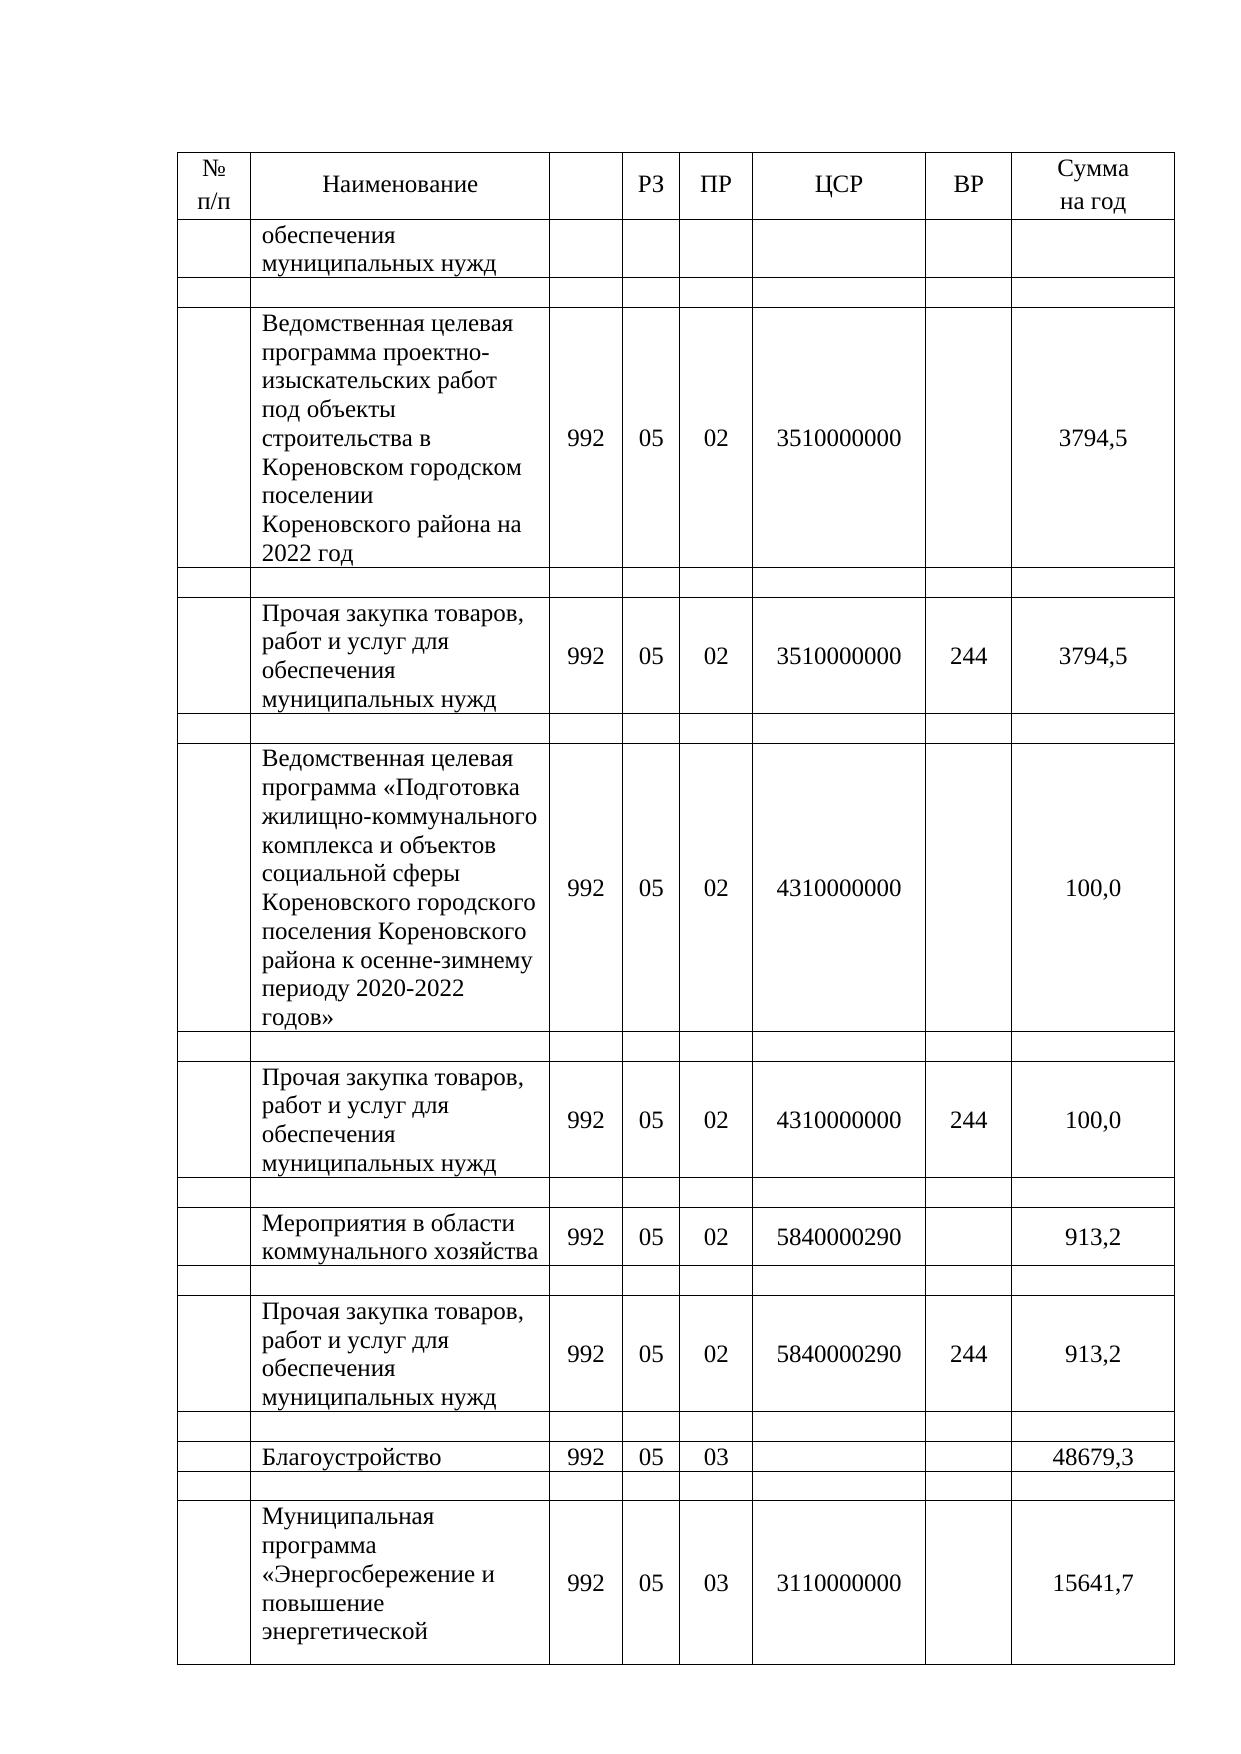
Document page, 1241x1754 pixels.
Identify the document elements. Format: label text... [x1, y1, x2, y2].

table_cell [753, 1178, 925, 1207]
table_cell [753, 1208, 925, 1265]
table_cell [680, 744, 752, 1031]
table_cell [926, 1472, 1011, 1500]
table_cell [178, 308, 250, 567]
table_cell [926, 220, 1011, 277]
table_header Сумма на год [1012, 153, 1174, 219]
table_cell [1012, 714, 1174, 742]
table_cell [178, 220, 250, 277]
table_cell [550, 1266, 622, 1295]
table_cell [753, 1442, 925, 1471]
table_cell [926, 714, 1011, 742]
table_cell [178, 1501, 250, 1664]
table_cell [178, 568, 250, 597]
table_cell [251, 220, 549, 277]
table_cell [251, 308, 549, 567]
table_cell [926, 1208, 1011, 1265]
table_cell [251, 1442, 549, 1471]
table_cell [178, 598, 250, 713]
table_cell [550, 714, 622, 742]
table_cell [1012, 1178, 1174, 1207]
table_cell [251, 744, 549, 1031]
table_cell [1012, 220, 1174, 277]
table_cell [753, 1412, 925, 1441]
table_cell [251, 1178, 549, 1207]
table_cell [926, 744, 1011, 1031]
table_header № п/п [178, 153, 250, 219]
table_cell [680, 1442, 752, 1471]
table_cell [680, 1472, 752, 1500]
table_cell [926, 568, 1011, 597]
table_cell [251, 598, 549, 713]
table_header РЗ [623, 153, 679, 219]
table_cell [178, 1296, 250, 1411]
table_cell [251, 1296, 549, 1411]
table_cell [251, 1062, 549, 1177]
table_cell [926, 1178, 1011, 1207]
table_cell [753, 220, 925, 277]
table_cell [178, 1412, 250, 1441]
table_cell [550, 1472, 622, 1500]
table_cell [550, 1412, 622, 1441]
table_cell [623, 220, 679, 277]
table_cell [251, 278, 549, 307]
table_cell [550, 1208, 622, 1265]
table_header Наименование [251, 153, 549, 219]
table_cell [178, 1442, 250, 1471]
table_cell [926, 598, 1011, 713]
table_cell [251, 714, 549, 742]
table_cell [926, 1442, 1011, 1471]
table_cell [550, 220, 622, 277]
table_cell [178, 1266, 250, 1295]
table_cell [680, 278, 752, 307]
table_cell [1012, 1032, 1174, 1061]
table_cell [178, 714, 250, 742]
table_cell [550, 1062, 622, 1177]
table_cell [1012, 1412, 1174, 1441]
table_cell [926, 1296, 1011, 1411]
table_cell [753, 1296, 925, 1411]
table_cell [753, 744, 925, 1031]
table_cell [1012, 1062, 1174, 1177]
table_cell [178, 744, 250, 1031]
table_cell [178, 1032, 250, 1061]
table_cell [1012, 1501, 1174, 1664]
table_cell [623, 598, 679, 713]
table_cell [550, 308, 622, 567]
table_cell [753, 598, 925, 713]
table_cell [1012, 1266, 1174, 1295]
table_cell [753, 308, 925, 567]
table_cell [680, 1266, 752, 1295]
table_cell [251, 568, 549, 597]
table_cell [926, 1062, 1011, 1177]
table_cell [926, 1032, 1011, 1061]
table_header ЦСР [753, 153, 925, 219]
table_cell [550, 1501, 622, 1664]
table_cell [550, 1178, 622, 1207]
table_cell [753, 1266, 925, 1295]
table_header ВР [926, 153, 1011, 219]
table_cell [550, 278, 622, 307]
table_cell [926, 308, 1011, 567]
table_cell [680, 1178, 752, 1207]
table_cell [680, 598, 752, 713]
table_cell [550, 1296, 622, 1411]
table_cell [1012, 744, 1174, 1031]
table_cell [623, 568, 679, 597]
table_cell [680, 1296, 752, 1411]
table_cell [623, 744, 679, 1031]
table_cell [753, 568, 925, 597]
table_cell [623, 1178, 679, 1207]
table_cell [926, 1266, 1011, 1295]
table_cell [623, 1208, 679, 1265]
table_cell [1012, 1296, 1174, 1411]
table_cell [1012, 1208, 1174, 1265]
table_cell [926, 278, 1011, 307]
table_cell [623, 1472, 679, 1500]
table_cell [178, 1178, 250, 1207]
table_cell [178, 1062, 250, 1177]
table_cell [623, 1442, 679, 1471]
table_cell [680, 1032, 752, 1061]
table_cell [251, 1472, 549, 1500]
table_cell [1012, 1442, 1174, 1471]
table_header ПР [680, 153, 752, 219]
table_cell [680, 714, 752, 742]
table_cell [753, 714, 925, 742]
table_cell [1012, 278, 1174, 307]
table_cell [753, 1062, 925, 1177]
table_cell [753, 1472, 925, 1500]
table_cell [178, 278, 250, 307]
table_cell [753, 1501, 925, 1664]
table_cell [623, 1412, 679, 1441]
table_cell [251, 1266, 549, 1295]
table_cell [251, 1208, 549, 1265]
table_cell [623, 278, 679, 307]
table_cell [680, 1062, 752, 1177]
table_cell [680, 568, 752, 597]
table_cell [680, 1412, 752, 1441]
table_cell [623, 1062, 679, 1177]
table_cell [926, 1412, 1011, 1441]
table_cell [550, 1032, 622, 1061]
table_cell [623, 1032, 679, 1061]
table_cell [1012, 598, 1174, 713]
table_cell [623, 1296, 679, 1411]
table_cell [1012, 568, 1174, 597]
table_header [550, 153, 622, 219]
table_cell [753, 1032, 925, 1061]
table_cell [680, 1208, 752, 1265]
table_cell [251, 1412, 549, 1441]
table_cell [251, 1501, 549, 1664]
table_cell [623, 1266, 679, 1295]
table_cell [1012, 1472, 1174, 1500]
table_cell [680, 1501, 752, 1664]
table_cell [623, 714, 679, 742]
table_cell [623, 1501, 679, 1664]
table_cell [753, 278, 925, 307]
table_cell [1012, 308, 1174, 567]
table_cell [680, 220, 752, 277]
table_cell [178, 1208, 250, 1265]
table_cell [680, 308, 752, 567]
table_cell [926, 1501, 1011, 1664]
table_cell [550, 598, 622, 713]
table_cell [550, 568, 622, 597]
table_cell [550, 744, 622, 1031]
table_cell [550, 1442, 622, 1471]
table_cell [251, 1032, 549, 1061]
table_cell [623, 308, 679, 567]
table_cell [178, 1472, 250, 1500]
